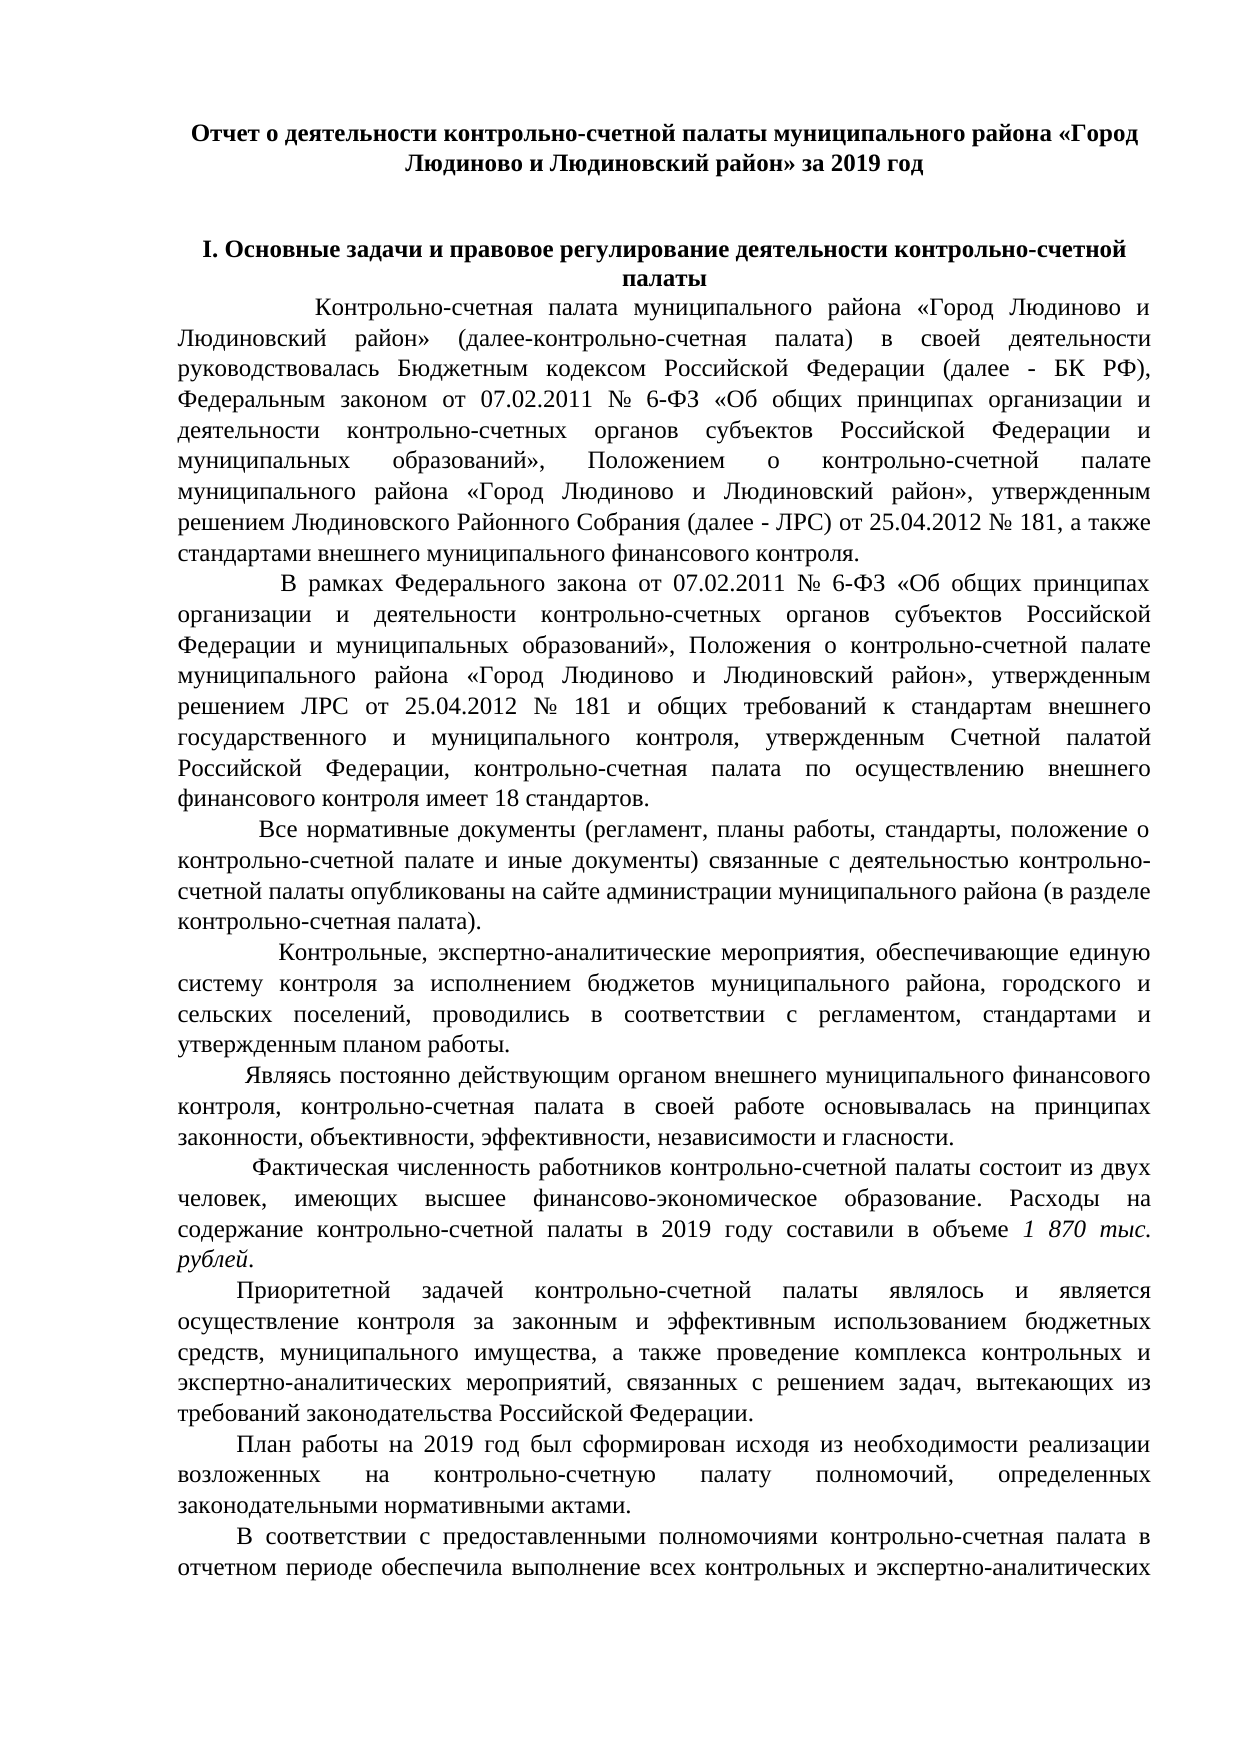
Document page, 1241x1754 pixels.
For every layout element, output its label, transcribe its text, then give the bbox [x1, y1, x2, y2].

text Фактическая численность работников контрольно-счетной палаты состоит из двух человек, имеющих высшее финансово-экономическое образование. Расходы на содержание контрольно-счетной палаты в 2019 году составили в объеме 1 870 тыс. рублей. [177, 1152, 1152, 1273]
text Контрольно-счетная палата муниципального района «Город Людиново и Людиновский район» (далее-контрольно-счетная палата) в своей деятельности руководствовалась Бюджетным кодексом Российской Федерации (далее - БК РФ), Федеральным законом от 07.02.2011 № 6-ФЗ «Об общих принципах организации и деятельности контрольно-счетных органов субъектов Российской Федерации и муниципальных образований», Положением о контрольно-счетной палате муниципального района «Город Людиново и Людиновский район», утвержденным решением Людиновского Районного Собрания (далее - ЛРС) от 25.04.2012 № 181, а также стандартами внешнего муниципального финансового контроля. [177, 292, 1152, 566]
text Контрольные, экспертно-аналитические мероприятия, обеспечивающие единую систему контроля за исполнением бюджетов муниципального района, городского и сельских поселений, проводились в соответствии с регламентом, стандартами и утвержденным планом работы. [177, 937, 1152, 1058]
text Являясь постоянно действующим органом внешнего муниципального финансового контроля, контрольно-счетная палата в своей работе основывалась на принципах законности, объективности, эффективности, независимости и гласности. [177, 1060, 1152, 1150]
text План работы на 2019 год был сформирован исходя из необходимости реализации возложенных на контрольно-счетную палату полномочий, определенных законодательными нормативными актами. [177, 1429, 1152, 1519]
text Отчет о деятельности контрольно-счетной палаты муниципального района «Город Людиново и Людиновский район» за 2019 год [177, 118, 1152, 177]
text В рамках Федерального закона от 07.02.2011 № 6-ФЗ «Об общих принципах организации и деятельности контрольно-счетных органов субъектов Российской Федерации и муниципальных образований», Положения о контрольно-счетной палате муниципального района «Город Людиново и Людиновский район», утвержденным решением ЛРС от 25.04.2012 № 181 и общих требований к стандартам внешнего государственного и муниципального контроля, утвержденным Счетной палатой Российской Федерации, контрольно-счетная палата по осуществлению внешнего финансового контроля имеет 18 стандартов. [177, 568, 1152, 812]
text Приоритетной задачей контрольно-счетной палаты являлось и является осуществление контроля за законным и эффективным использованием бюджетных средств, муниципального имущества, а также проведение комплекса контрольных и экспертно-аналитических мероприятий, связанных с решением задач, вытекающих из требований законодательства Российской Федерации. [177, 1275, 1152, 1427]
text I. Основные задачи и правовое регулирование деятельности контрольно-счетной палаты [177, 234, 1152, 292]
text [177, 1521, 1152, 1581]
text Все нормативные документы (регламент, планы работы, стандарты, положение о контрольно-счетной палате и иные документы) связанные с деятельностью контрольно-счетной палаты опубликованы на сайте администрации муниципального района (в разделе контрольно-счетная палата). [177, 814, 1152, 935]
